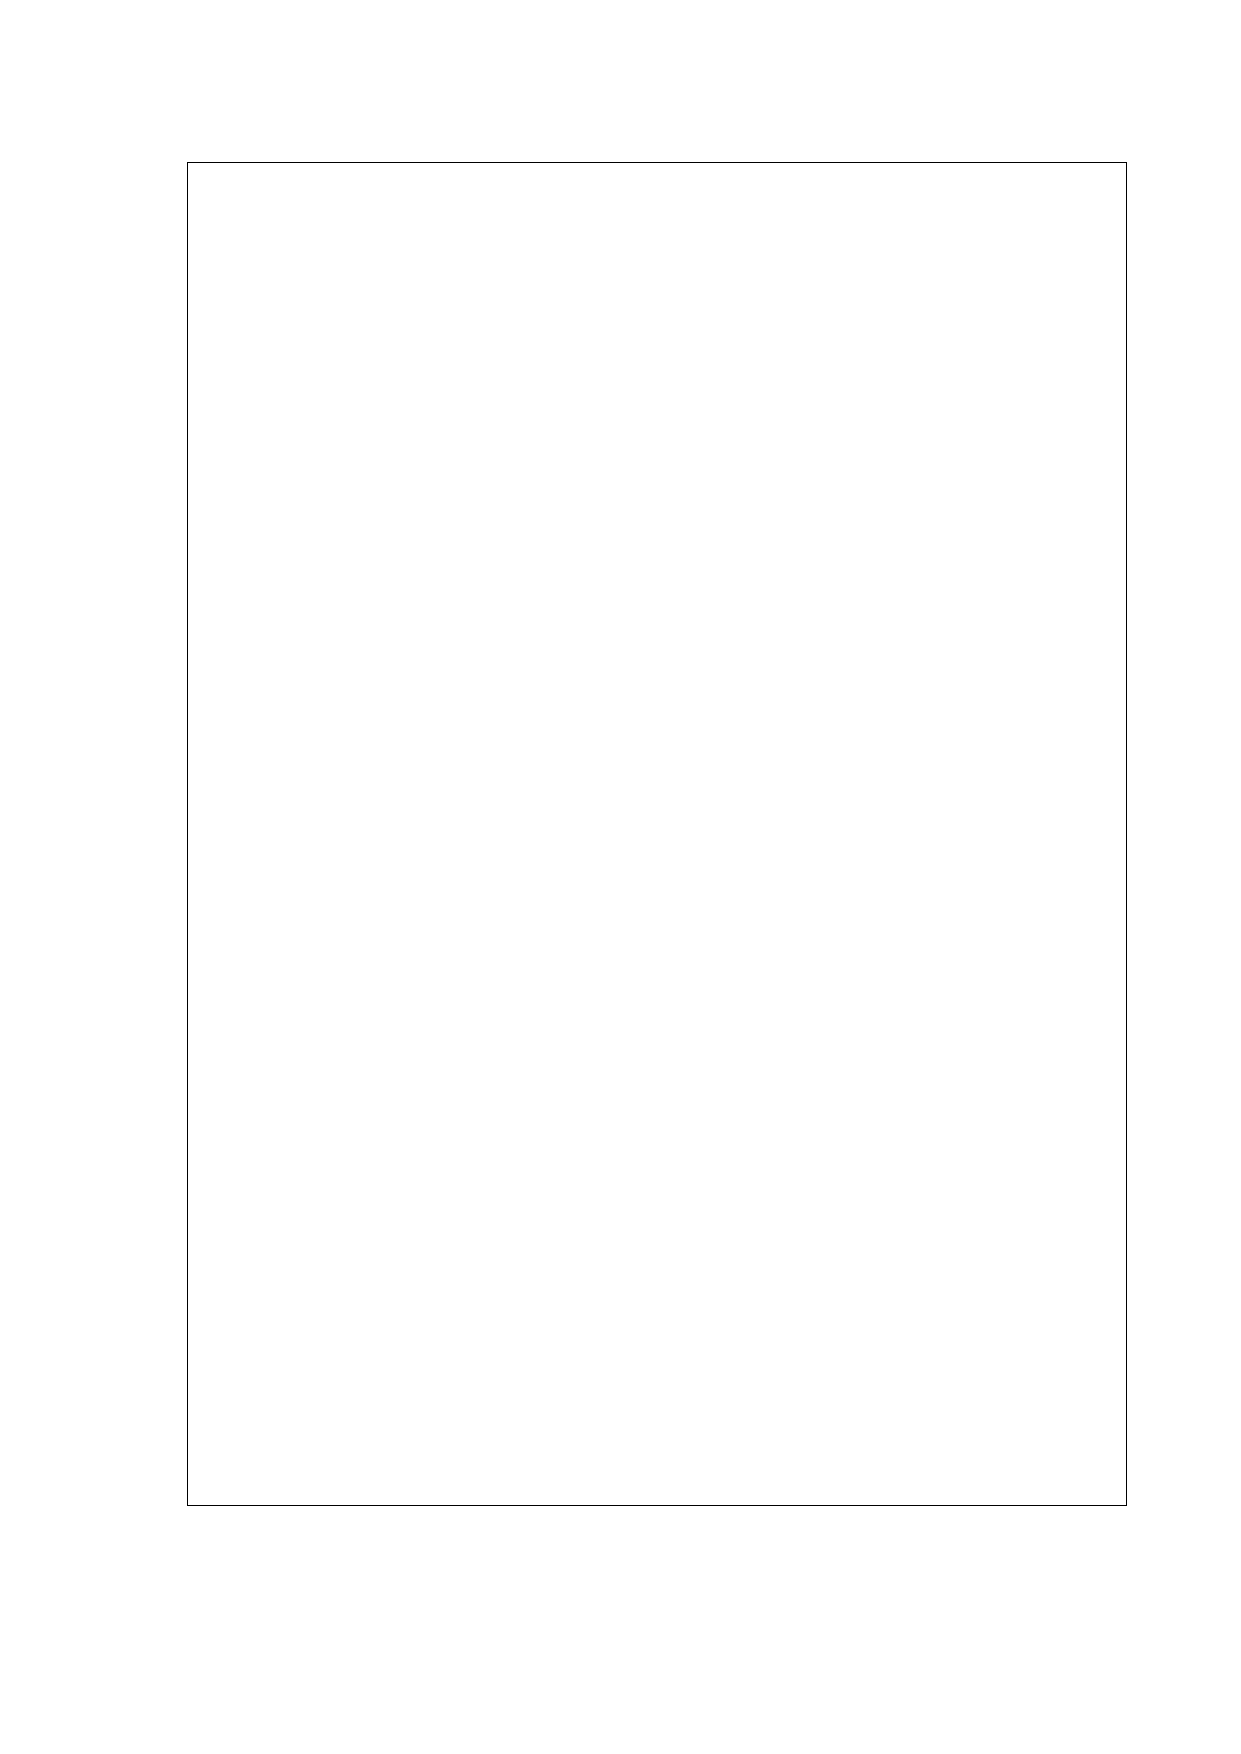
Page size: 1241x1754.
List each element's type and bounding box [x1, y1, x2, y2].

table_cell [188, 163, 1126, 1505]
